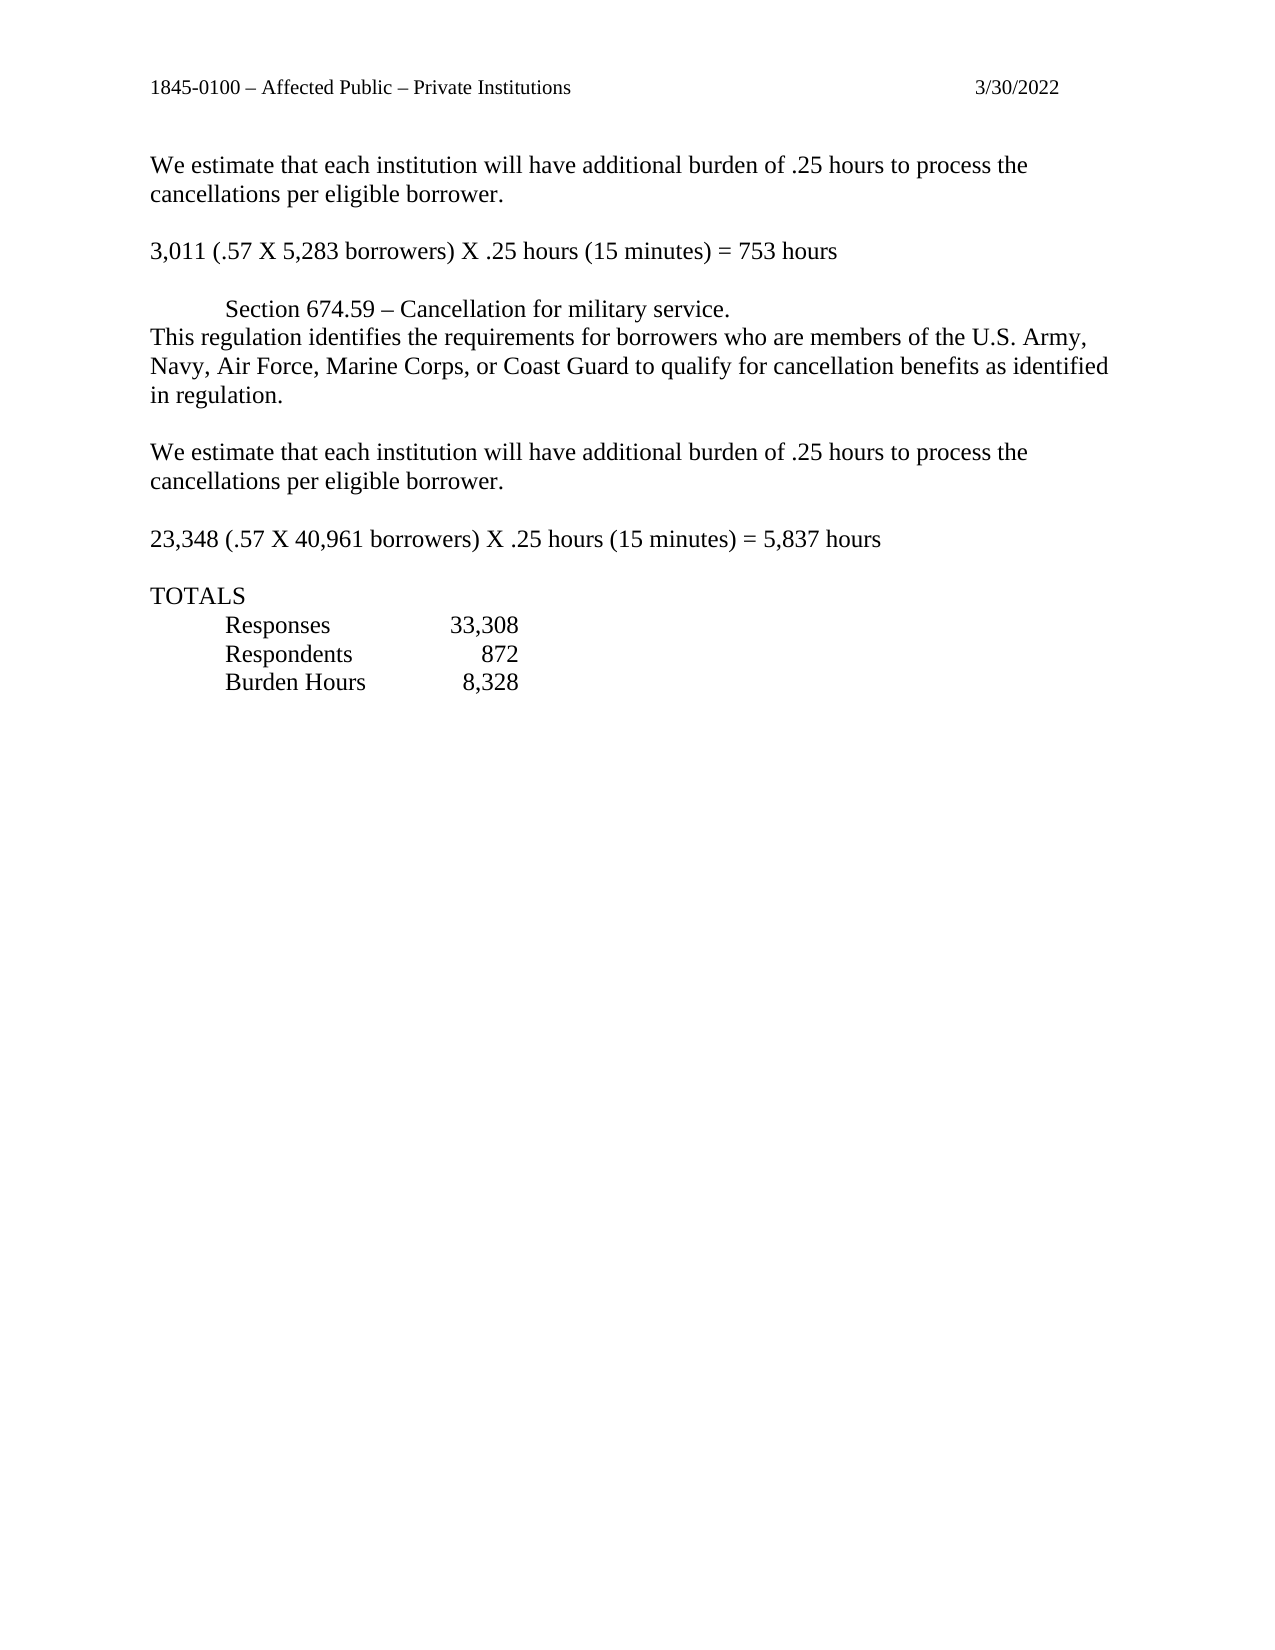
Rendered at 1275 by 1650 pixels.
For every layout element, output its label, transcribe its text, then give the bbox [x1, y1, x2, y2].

text Responses 33,308 [150, 610, 1125, 639]
text 3,011 (.57 X 5,283 borrowers) X .25 hours (15 minutes) = 753 hours [150, 236, 1125, 265]
text This regulation identifies the requirements for borrowers who are members of the U.S. Army, Navy, Air Force, Marine Corps, or Coast Guard to qualify for cancellation benefits as identified in regulation. [150, 322, 1125, 409]
text Section 674.59 – Cancellation for military service. [150, 294, 1125, 322]
text Respondents 872 [150, 639, 1125, 667]
text We estimate that each institution will have additional burden of .25 hours to process the cancellations per eligible borrower. [150, 150, 1125, 207]
text Burden Hours 8,328 [150, 667, 1125, 696]
text We estimate that each institution will have additional burden of .25 hours to process the cancellations per eligible borrower. [150, 437, 1125, 495]
text TOTALS [150, 581, 1125, 610]
text 23,348 (.57 X 40,961 borrowers) X .25 hours (15 minutes) = 5,837 hours [150, 524, 1125, 552]
